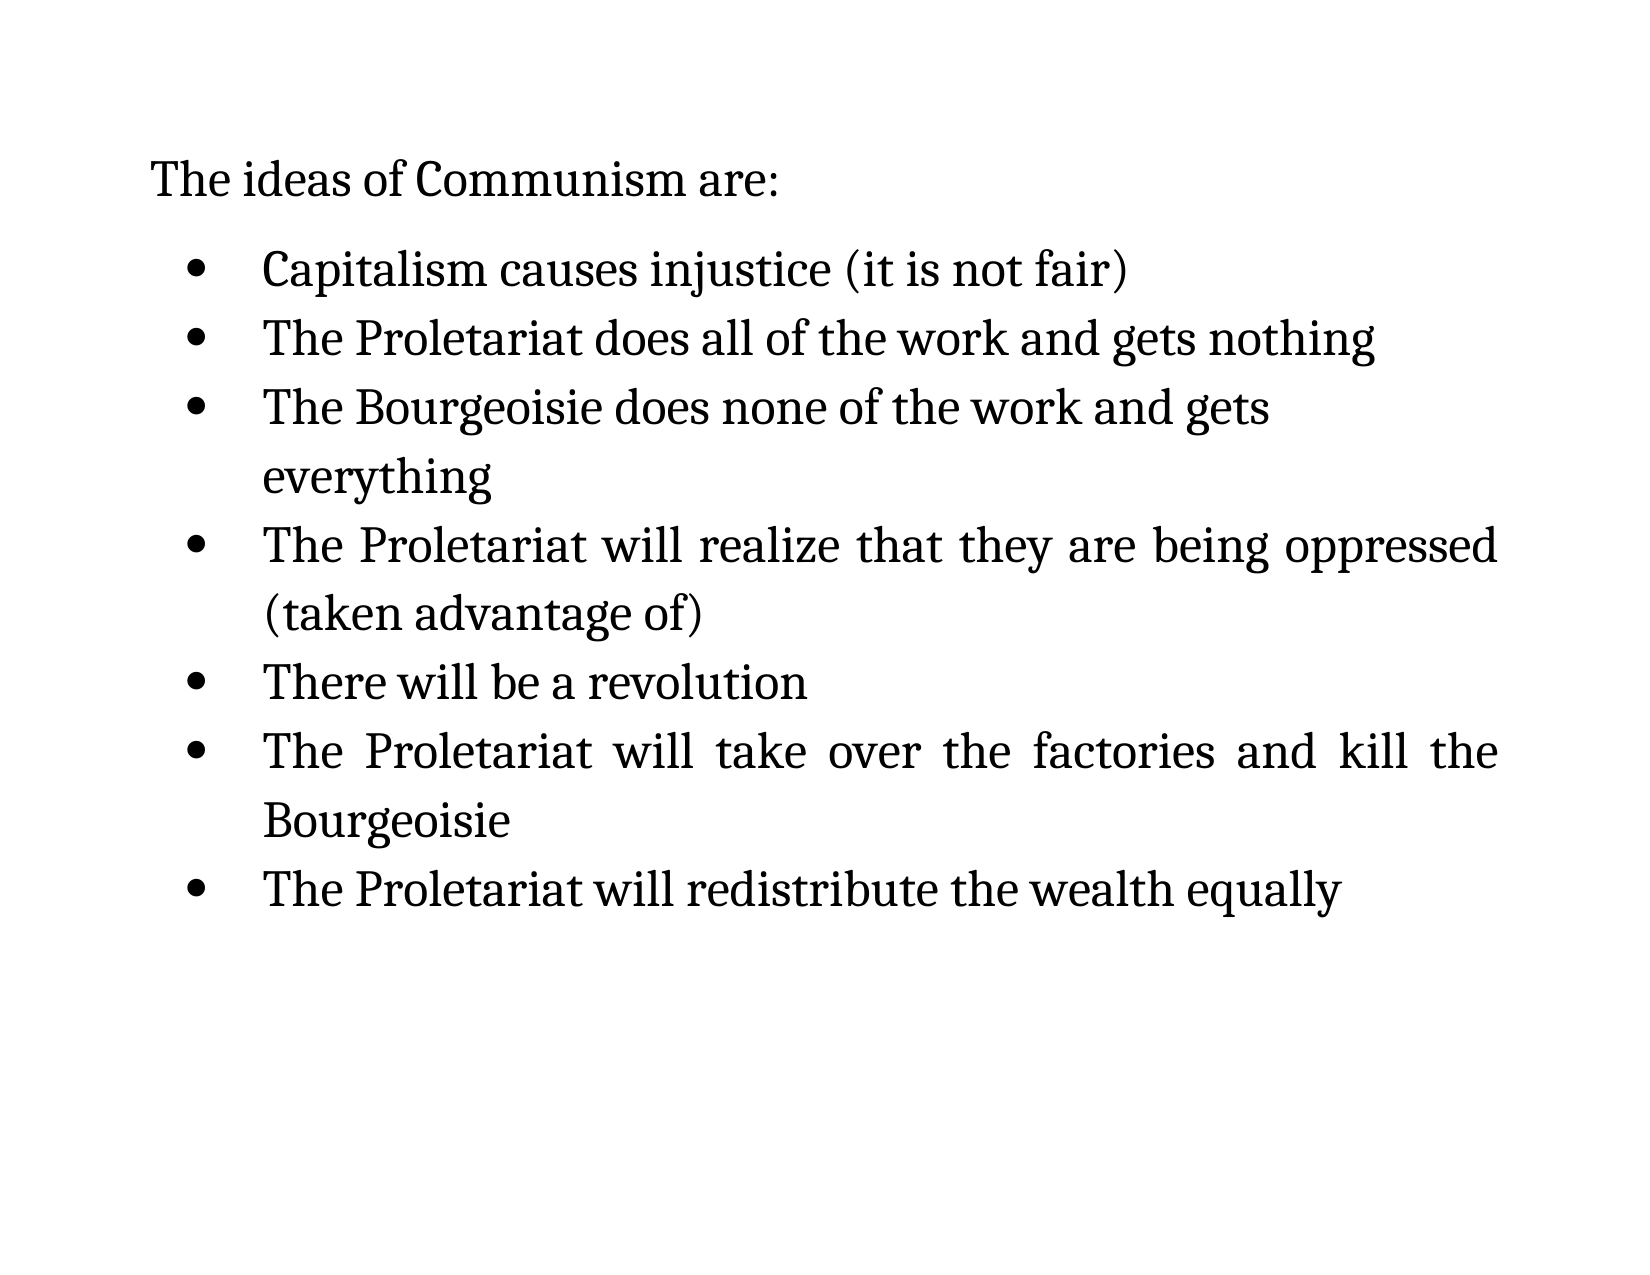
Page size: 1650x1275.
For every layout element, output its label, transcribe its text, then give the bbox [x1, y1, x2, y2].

list Capitalism causes injustice (it is not fair) [187, 240, 1500, 299]
list The Proletariat will realize that they are being oppressed (taken advantage of) [187, 515, 1500, 644]
list The Proletariat does all of the work and gets nothing [187, 308, 1500, 368]
list The Bourgeoisie does none of the work and gets everything [187, 377, 1500, 506]
list The Proletariat will take over the factories and kill the Bourgeoisie [187, 722, 1500, 850]
list The Proletariat will redistribute the wealth equally [187, 859, 1500, 919]
list There will be a revolution [187, 653, 1500, 713]
text The ideas of Communism are: [150, 150, 1500, 210]
